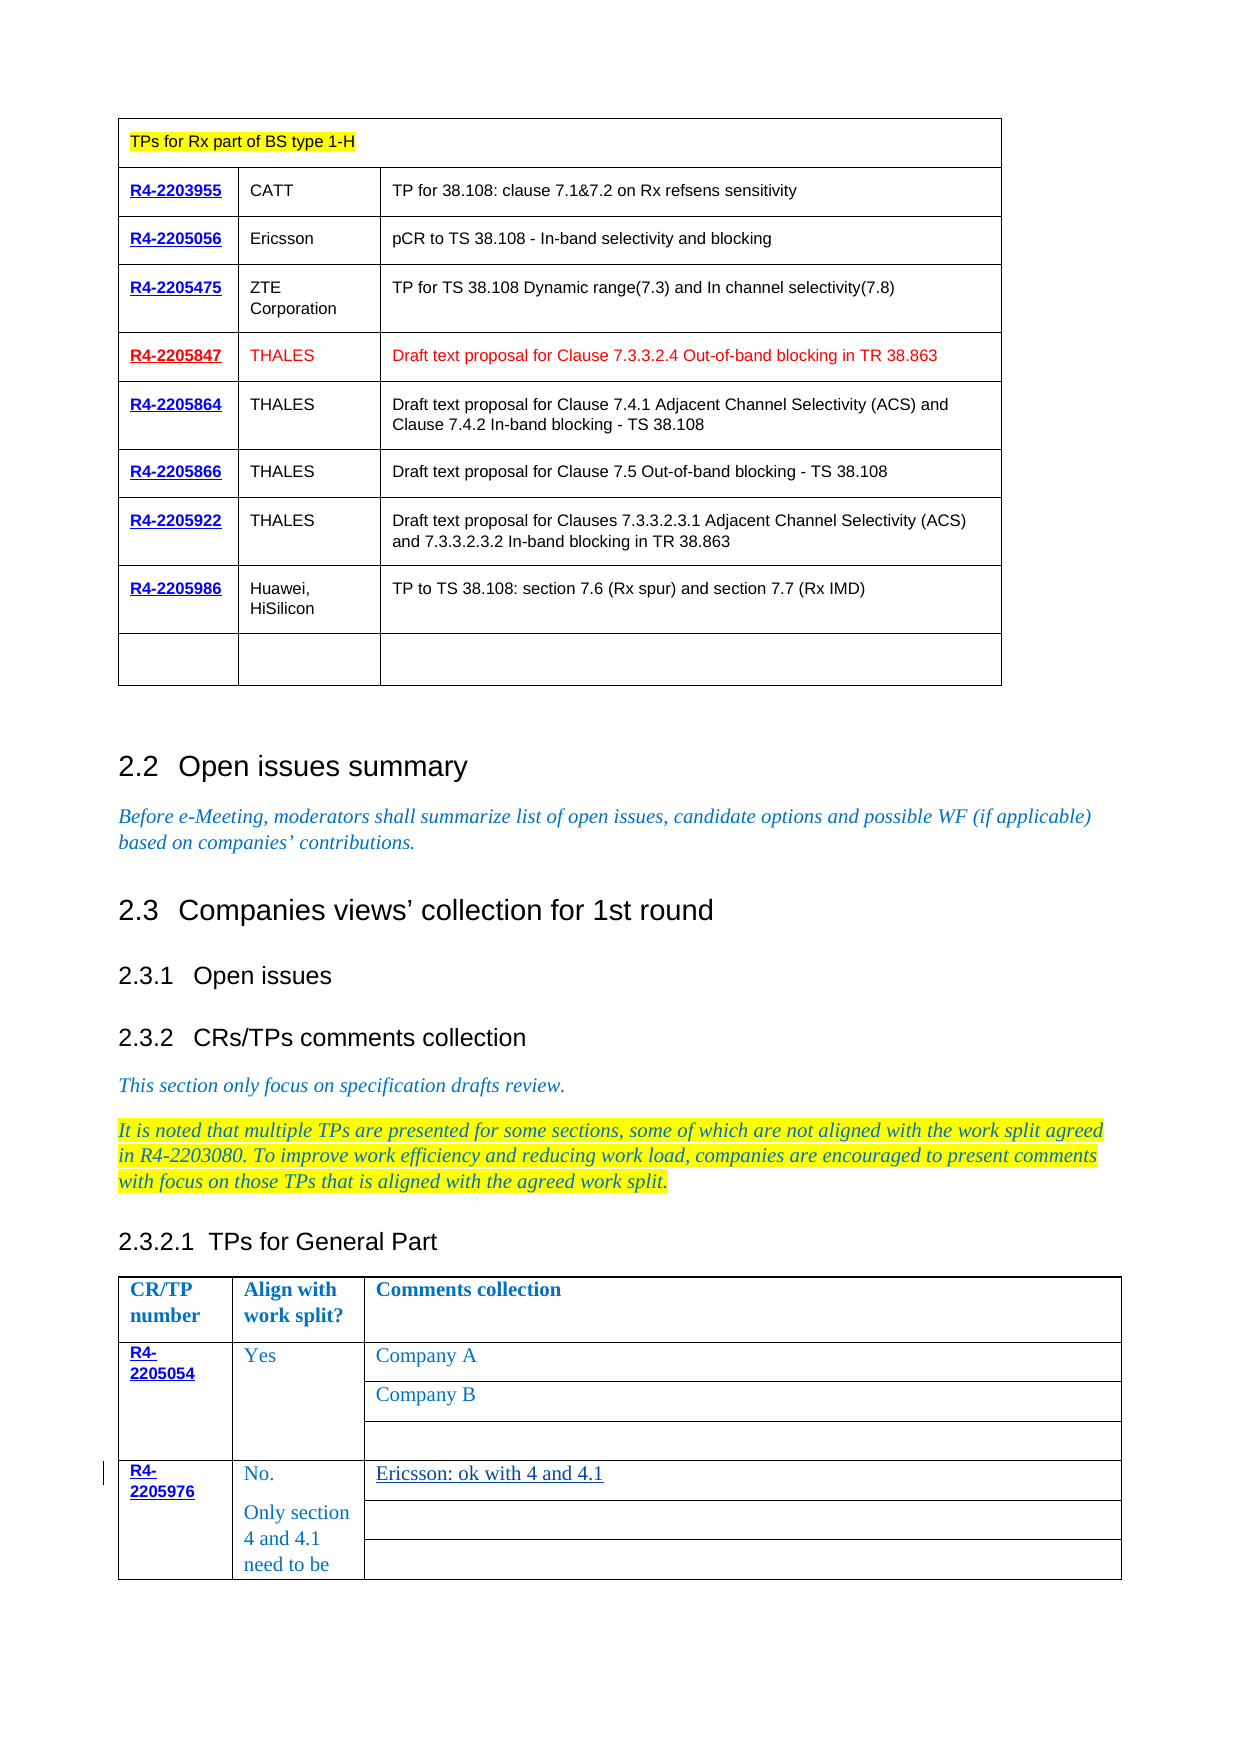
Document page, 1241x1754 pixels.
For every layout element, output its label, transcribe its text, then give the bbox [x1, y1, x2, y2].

table_cell R4-2203955 [119, 168, 238, 216]
table_cell [365, 1422, 1121, 1460]
table_cell THALES [239, 333, 380, 381]
table_cell R4-2205056 [119, 217, 238, 264]
table_cell Draft text proposal for Clause 7.3.3.2.4 Out-of-band blocking in TR 38.863 [381, 333, 1001, 381]
table_cell Company A [365, 1343, 1121, 1381]
table_cell R4-2205922 [119, 498, 238, 565]
subtitle CRs/TPs comments collection [118, 1023, 1122, 1052]
table_cell Draft text proposal for Clause 7.5 Out-of-band blocking - TS 38.108 [381, 450, 1001, 497]
text It is noted that multiple TPs are presented for some sections, some of which are not aligned with the work split agreed in R4-2203080. To improve work efficiency and reducing work load, companies are encouraged to present comments with focus on those TPs that is aligned with the agreed work split. [118, 1117, 1122, 1193]
subtitle Companies views’ collection for 1st round [118, 893, 1122, 927]
subtitle Open issues summary [118, 749, 1122, 783]
table_cell CATT [239, 168, 380, 216]
table_cell Yes [233, 1343, 364, 1460]
subtitle TPs for General Part [118, 1227, 1122, 1255]
table_cell [365, 1540, 1121, 1579]
table_cell R4-2205847 [119, 333, 238, 381]
table_cell THALES [239, 450, 380, 497]
table_header Comments collection [365, 1278, 1121, 1342]
table_cell R4-2205986 [119, 566, 238, 633]
table_cell pCR to TS 38.108 - In-band selectivity and blocking [381, 217, 1001, 264]
table_cell Ericsson [239, 217, 380, 264]
text Before e-Meeting, moderators shall summarize list of open issues, candidate options and possible WF (if applicable) based on companies’ contributions. [118, 804, 1122, 854]
table_header CR/TP number [119, 1278, 232, 1342]
table_cell THALES [239, 382, 380, 448]
table_cell [365, 1461, 1121, 1500]
table_cell ZTE Corporation [239, 265, 380, 332]
table_cell R4-2205475 [119, 265, 238, 332]
table_header Align with work split? [233, 1278, 364, 1342]
text This section only focus on specification drafts review. [118, 1073, 1122, 1097]
subtitle Open issues [118, 961, 1122, 989]
table_cell THALES [239, 498, 380, 565]
table_cell Huawei, HiSilicon [239, 566, 380, 633]
table_cell [119, 634, 238, 684]
table_cell [381, 634, 1001, 684]
table_cell R4-2205976 [119, 1461, 232, 1579]
table_cell TP to TS 38.108: section 7.6 (Rx spur) and section 7.7 (Rx IMD) [381, 566, 1001, 633]
table_cell TP for TS 38.108 Dynamic range(7.3) and In channel selectivity(7.8) [381, 265, 1001, 332]
table_cell Company B [365, 1382, 1121, 1421]
table_cell No. Only section 4 and 4.1 need to be reviewed. [233, 1461, 364, 1579]
table_cell R4-2205864 [119, 382, 238, 448]
table_cell Draft text proposal for Clauses 7.3.3.2.3.1 Adjacent Channel Selectivity (ACS) and 7.3.3.2.3.2 In-band blocking in TR 38.863 [381, 498, 1001, 565]
table_cell TPs for Rx part of BS type 1-H [119, 119, 1001, 167]
table_cell TP for 38.108: clause 7.1&7.2 on Rx refsens sensitivity [381, 168, 1001, 216]
table_cell [365, 1501, 1121, 1539]
table_cell Draft text proposal for Clause 7.4.1 Adjacent Channel Selectivity (ACS) and Clause 7.4.2 In-band blocking - TS 38.108 [381, 382, 1001, 448]
table_cell [239, 634, 380, 684]
table_cell R4-2205054 [119, 1343, 232, 1460]
table_cell R4-2205866 [119, 450, 238, 497]
